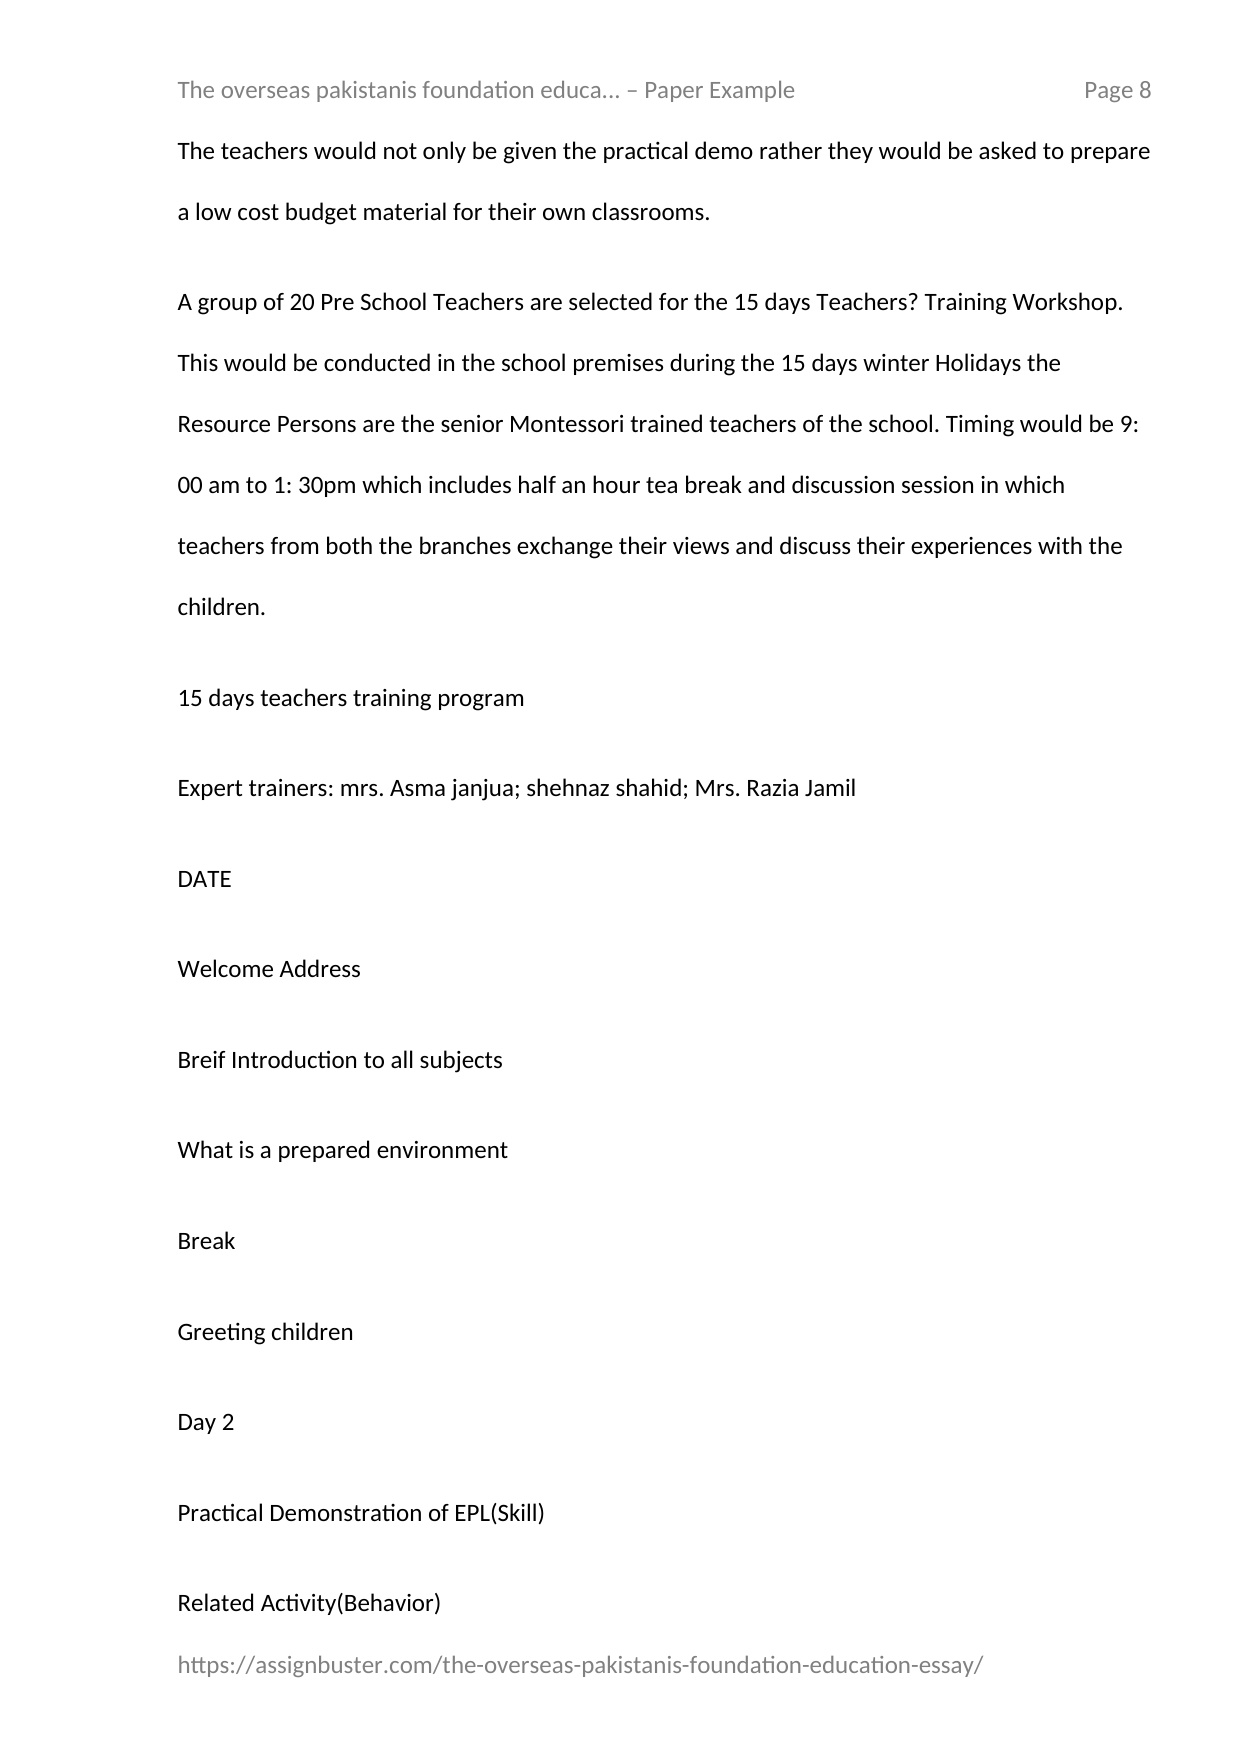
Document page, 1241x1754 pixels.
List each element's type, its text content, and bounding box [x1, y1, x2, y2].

text A group of 20 Pre School Teachers are selected for the 15 days Teachers? Training Workshop. This would be conducted in the school premises during the 15 days winter Holidays the Resource Persons are the senior Montessori trained teachers of the school. Timing would be 9: 00 am to 1: 30pm which includes half an hour tea break and discussion session in which teachers from both the branches exchange their views and discuss their experiences with the children. [177, 286, 1152, 622]
text What is a prepared environment [177, 1135, 1152, 1165]
text Breif Introduction to all subjects [177, 1044, 1152, 1075]
text Related Activity(Behavior) [177, 1587, 1152, 1618]
text Practical Demonstration of EPL(Skill) [177, 1497, 1152, 1527]
text 15 days teachers training program [177, 682, 1152, 713]
text Day 2 [177, 1406, 1152, 1437]
text Expert trainers: mrs. Asma janjua; shehnaz shahid; Mrs. Razia Jamil [177, 773, 1152, 803]
text DATE [177, 863, 1152, 894]
text The teachers would not only be given the practical demo rather they would be asked to prepare a low cost budget material for their own classrooms. [177, 135, 1152, 226]
text Break [177, 1225, 1152, 1256]
text Welcome Address [177, 954, 1152, 984]
text Greeting children [177, 1316, 1152, 1346]
